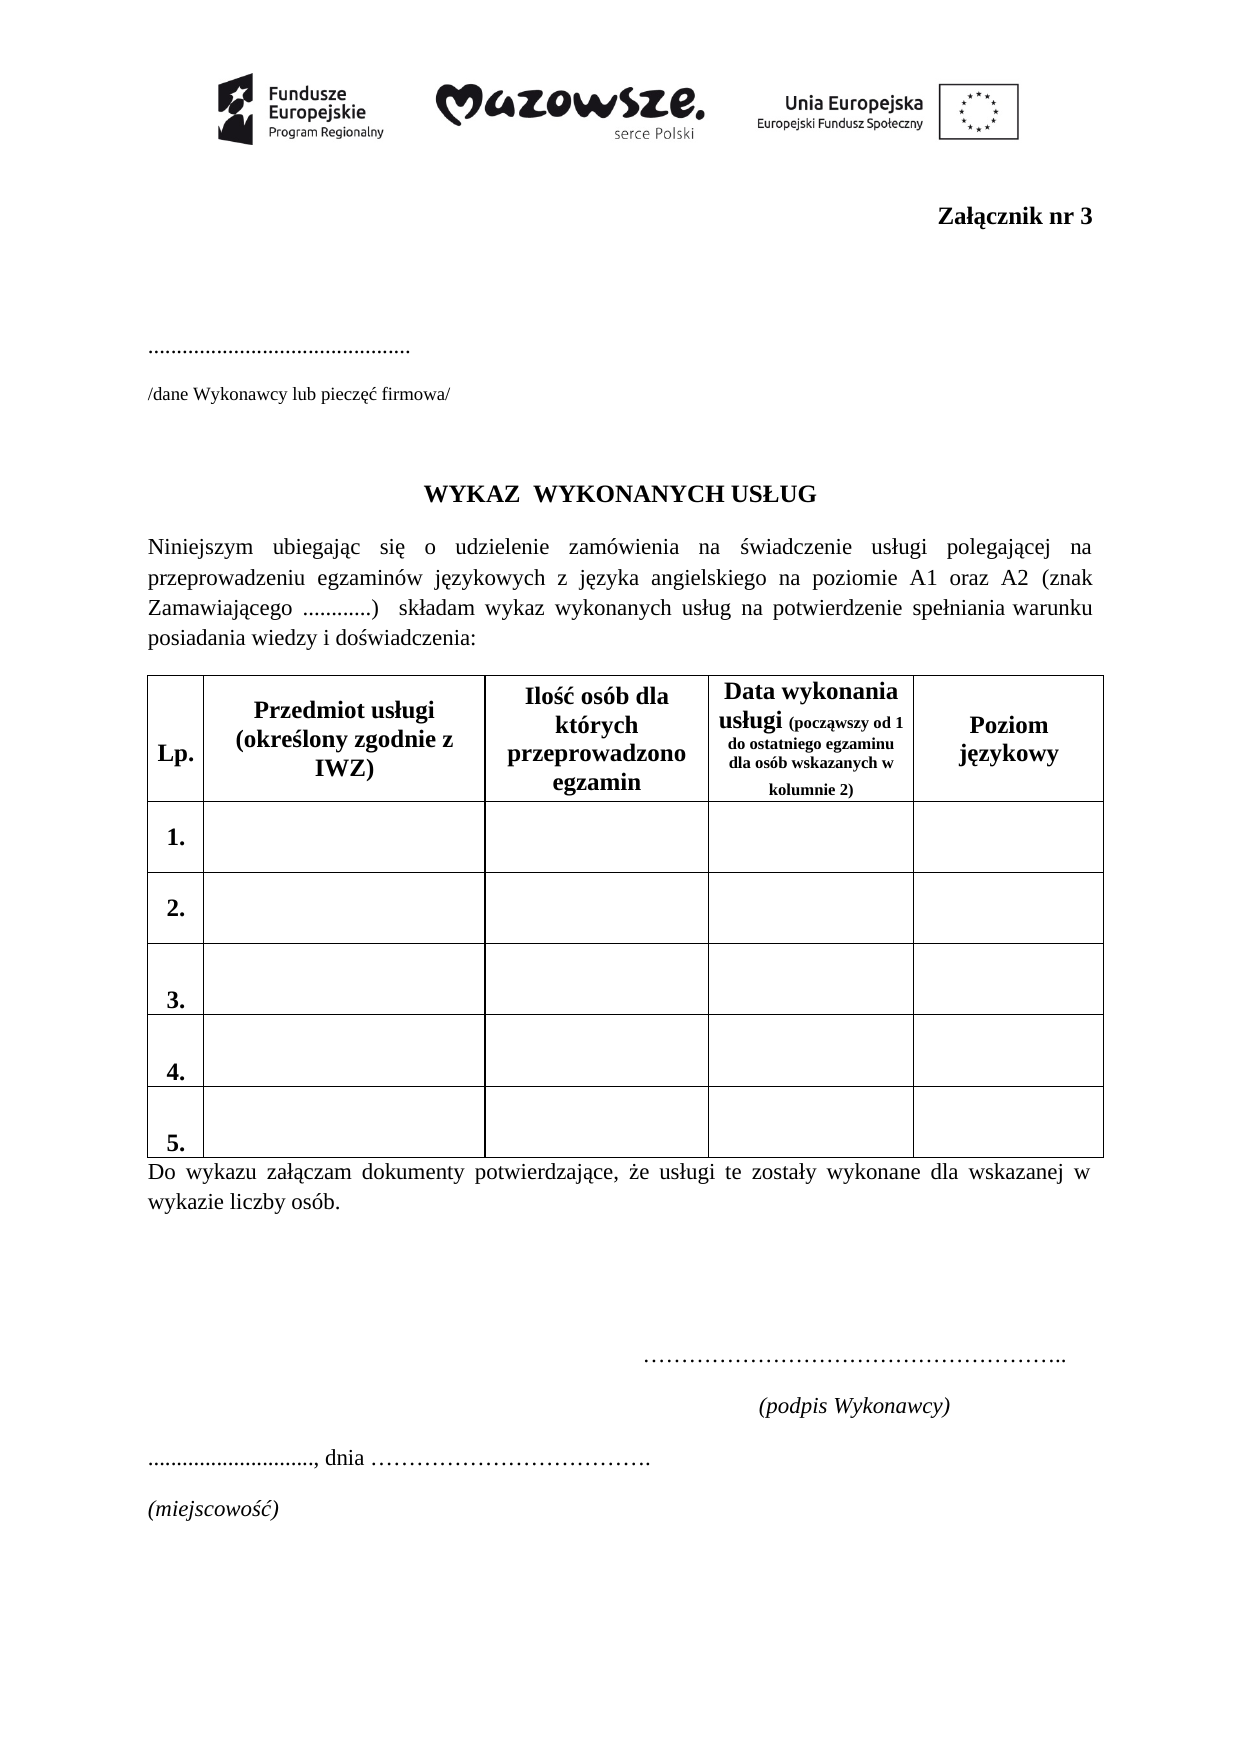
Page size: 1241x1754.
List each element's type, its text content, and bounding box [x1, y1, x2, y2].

table_cell [709, 944, 913, 1014]
picture [218, 73, 1022, 145]
table_cell [204, 1015, 484, 1086]
table_cell [486, 1087, 708, 1157]
text Załącznik nr 3 [148, 201, 1093, 230]
table_cell [204, 1087, 484, 1157]
table_cell 2. [148, 873, 203, 943]
table_cell [709, 802, 913, 872]
table_cell [709, 1087, 913, 1157]
table_header Ilość osób dla których przeprowadzono egzamin [486, 676, 708, 801]
table_cell [486, 1015, 708, 1086]
table_cell [204, 802, 484, 872]
text WYKAZ WYKONANYCH USŁUG [148, 479, 1093, 508]
table_cell [914, 1087, 1103, 1157]
table_cell [486, 944, 708, 1014]
text /dane Wykonawcy lub pieczęć firmowa/ [148, 383, 1093, 404]
table_cell [204, 873, 484, 943]
text ............................., dnia ………………………………. [148, 1443, 1093, 1470]
table_cell 3. [148, 944, 203, 1014]
text Niniejszym ubiegając się o udzielenie zamówienia na świadczenie usługi polegającej na przeprowadzeniu egzaminów językowych z języka angielskiego na poziomie A1 oraz A2 (znak Zamawiającego ............) składam wykaz wykonanych usług na potwierdzenie spełniania warunku posiadania wiedzy i doświadczenia: [148, 533, 1093, 650]
table_cell [914, 802, 1103, 872]
table_cell [709, 1015, 913, 1086]
table_header Przedmiot usługi (określony zgodnie z IWZ) [204, 676, 484, 801]
table_cell [914, 944, 1103, 1014]
text (podpis Wykonawcy) [148, 1392, 1093, 1419]
table_cell 1. [148, 802, 203, 872]
table_cell [204, 944, 484, 1014]
text .............................................. [148, 332, 1093, 358]
text Do wykazu załączam dokumenty potwierdzające, że usługi te zostały wykonane dla wskazanej w wykazie liczby osób. [148, 1158, 1093, 1215]
table_header Lp. [148, 676, 203, 801]
table_cell 5. [148, 1087, 203, 1157]
table_cell [914, 1015, 1103, 1086]
table_cell [709, 873, 913, 943]
table_cell 4. [148, 1015, 203, 1086]
table_cell [486, 873, 708, 943]
text (miejscowość) [148, 1494, 1093, 1521]
text ……………………………………………….. [148, 1341, 1093, 1368]
table_header Poziom językowy [914, 676, 1103, 801]
table_cell [914, 873, 1103, 943]
table_header Data wykonania usługi (począwszy od 1 do ostatniego egzaminu dla osób wskazanych w kolumnie 2) [709, 676, 913, 801]
table_cell [486, 802, 708, 872]
